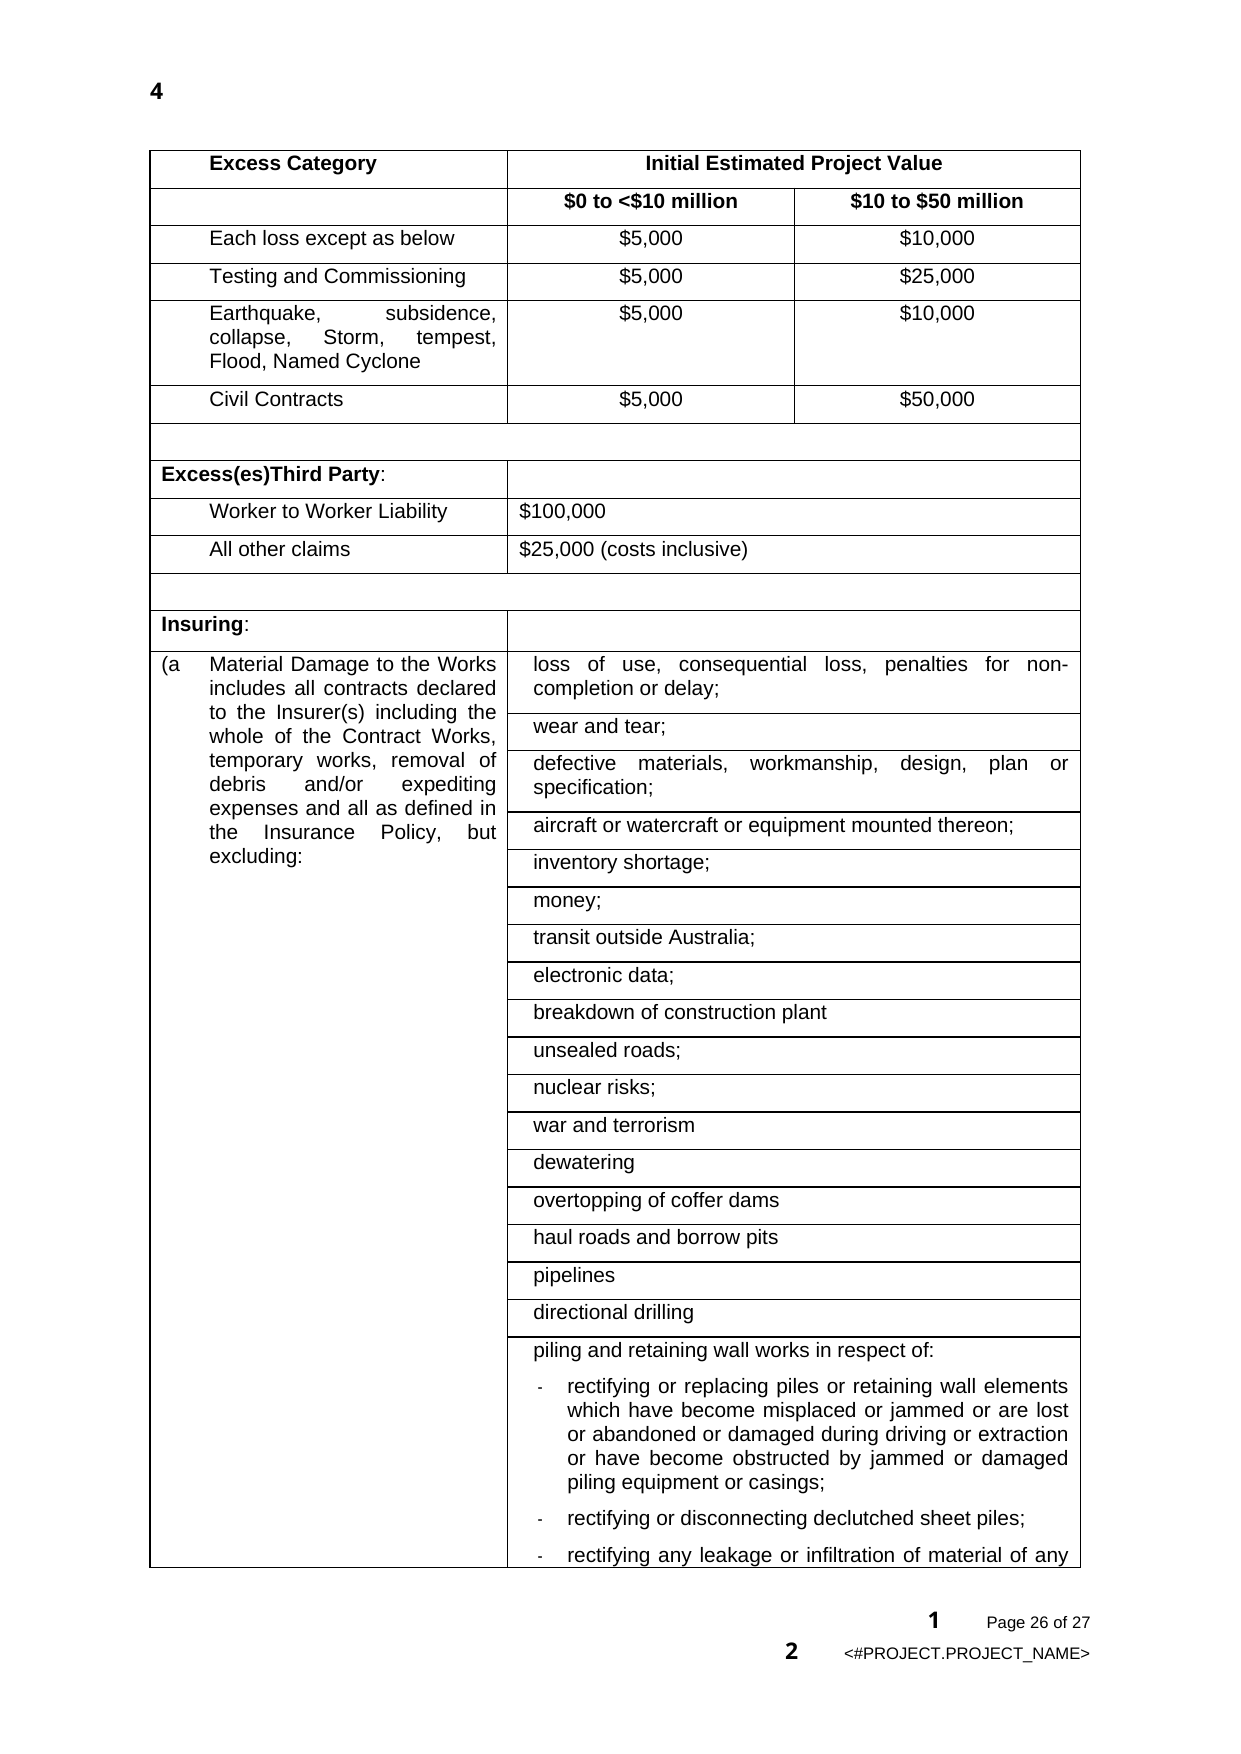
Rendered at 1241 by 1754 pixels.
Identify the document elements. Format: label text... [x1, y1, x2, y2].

table_cell [151, 226, 198, 262]
table_cell Testing and Commissioning [198, 264, 507, 300]
table_cell $10,000 [795, 226, 1080, 262]
table_cell $5,000 [508, 226, 794, 262]
table_cell $50,000 [795, 386, 1080, 423]
table_cell Initial Estimated Project Value [508, 151, 1080, 187]
table_cell nuclear risks; [508, 1075, 1080, 1111]
table_cell [151, 189, 198, 225]
table_cell [508, 461, 1080, 498]
table_cell overtopping of coffer dams [508, 1188, 1080, 1224]
table_cell Earthquake, subsidence, collapse, Storm, tempest, Flood, Named Cyclone [198, 301, 507, 385]
table_cell [151, 574, 1080, 610]
table_cell breakdown of construction plant [508, 1000, 1080, 1036]
table_cell $0 to <$10 million [508, 189, 794, 225]
table_cell $5,000 [508, 264, 794, 300]
table_cell [151, 151, 198, 187]
table_cell haul roads and borrow pits [508, 1225, 1080, 1261]
table_cell $25,000 (costs inclusive) [508, 536, 1080, 573]
table_cell loss of use, consequential loss, penalties for non-completion or delay; [508, 652, 1080, 712]
table_cell Civil Contracts [198, 386, 507, 423]
table_cell Each loss except as below [198, 226, 507, 262]
table_cell Excess Category [198, 151, 507, 187]
table_cell $10,000 [795, 301, 1080, 385]
table_cell directional drilling [508, 1300, 1080, 1336]
table_cell Worker to Worker Liability [198, 499, 507, 535]
table_cell Insuring: [151, 611, 507, 651]
table_cell [151, 499, 198, 535]
table_cell defective materials, workmanship, design, plan or specification; [508, 751, 1080, 811]
table_cell $10 to $50 million [795, 189, 1080, 225]
table_cell money; [508, 888, 1080, 924]
table_cell [151, 386, 198, 423]
table_cell $25,000 [795, 264, 1080, 300]
table_cell (a) [151, 652, 198, 1567]
table_cell [198, 189, 507, 225]
table_cell [508, 611, 1080, 651]
table_cell $5,000 [508, 301, 794, 385]
table_cell [151, 264, 198, 300]
table_cell unsealed roads; [508, 1038, 1080, 1074]
table_cell Material Damage to the Works includes all contracts declared to the Insurer(s) including the whole of the Contract Works, temporary works, removal of debris and/or expediting expenses and all as defined in the Insurance Policy, but excluding: [198, 652, 507, 1567]
table_cell electronic data; [508, 963, 1080, 999]
table_cell inventory shortage; [508, 850, 1080, 886]
table_cell wear and tear; [508, 714, 1080, 750]
table_cell $100,000 [508, 499, 1080, 535]
table_cell aircraft or watercraft or equipment mounted thereon; [508, 813, 1080, 849]
table_cell Excess(es)Third Party: [151, 461, 507, 498]
table_cell war and terrorism [508, 1113, 1080, 1149]
table_cell [151, 536, 198, 573]
table_cell $5,000 [508, 386, 794, 423]
table_cell pipelines [508, 1263, 1080, 1299]
table_cell dewatering [508, 1150, 1080, 1186]
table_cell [508, 1338, 1080, 1567]
table_cell [151, 424, 1080, 460]
table_cell [151, 301, 198, 385]
table_cell All other claims [198, 536, 507, 573]
table_cell transit outside Australia; [508, 925, 1080, 961]
